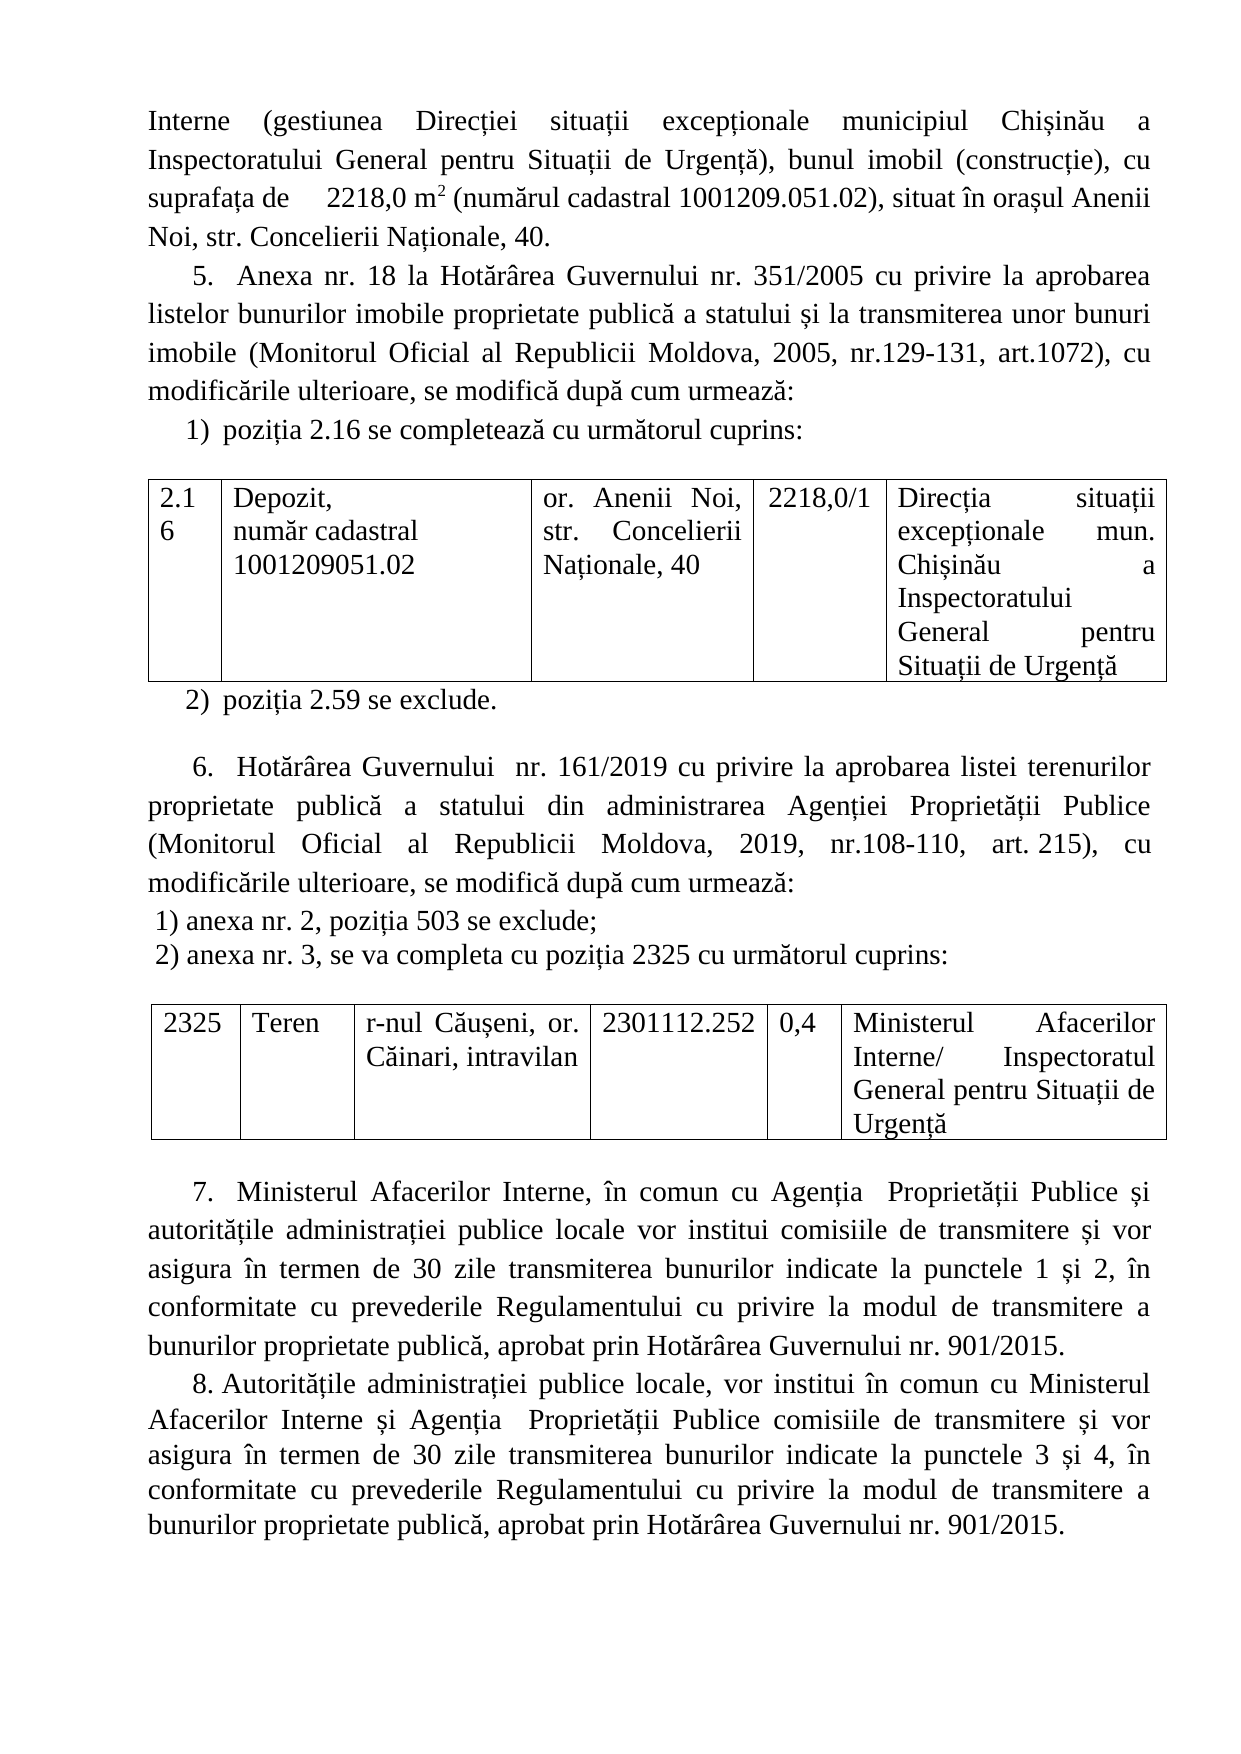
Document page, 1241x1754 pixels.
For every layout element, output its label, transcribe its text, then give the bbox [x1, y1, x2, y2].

table_header 0,4 [768, 1005, 841, 1139]
table_header 2.16 [149, 480, 221, 681]
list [148, 103, 1152, 253]
table_header Direcția situații excepționale mun. Chișinău a Inspectoratului General pentru Situații de Urgență [887, 480, 1166, 681]
list Anexa nr. 18 la Hotărârea Guvernului nr. 351/2005 cu privire la aprobarea listelor bunurilor imobile proprietate publică a statului și la transmiterea unor bunuri imobile (Monitorul Oficial al Republicii Moldova, 2005, nr.129-131, art.1072), cu modificările ulterioare, se modifică după cum urmează: [148, 258, 1152, 407]
table_header r-nul Căușeni, or. Căinari, intravilan [355, 1005, 590, 1139]
table_header 2301112.252 [591, 1005, 767, 1139]
list Hotărârea Guvernului nr. 161/2019 cu privire la aprobarea listei terenurilor proprietate publică a statului din administrarea Agenției Proprietății Publice (Monitorul Oficial al Republicii Moldova, 2019, nr.108-110, art. 215), cu modificările ulterioare, se modifică după cum urmează: [148, 749, 1152, 898]
list poziția 2.59 se exclude. [185, 682, 1152, 716]
table_header Teren [241, 1005, 354, 1139]
list Autoritățile administrației publice locale, vor institui în comun cu Ministerul Afacerilor Interne și Agenția Proprietății Publice comisiile de transmitere și vor asigura în termen de 30 zile transmiterea bunurilor indicate la punctele 3 și 4, în conformitate cu prevederile Regulamentului cu privire la modul de transmitere a bunurilor proprietate publică, aprobat prin Hotărârea Guvernului nr. 901/2015. [148, 1367, 1152, 1541]
table_header Depozit, număr cadastral 1001209051.02 [222, 480, 531, 681]
list Ministerul Afacerilor Interne, în comun cu Agenția Proprietății Publice și autoritățile administrației publice locale vor institui comisiile de transmitere și vor asigura în termen de 30 zile transmiterea bunurilor indicate la punctele 1 și 2, în conformitate cu prevederile Regulamentului cu privire la modul de transmitere a bunurilor proprietate publică, aprobat prin Hotărârea Guvernului nr. 901/2015. [148, 1174, 1152, 1362]
list poziția 2.16 se completează cu următorul cuprins: [185, 412, 1152, 445]
table_header Ministerul Afacerilor Interne/ Inspectoratul General pentru Situații de Urgență [842, 1005, 1166, 1139]
table_header 2218,0/1 [754, 480, 886, 681]
table_header or. Anenii Noi, str. Concelierii Naționale, 40 [532, 480, 753, 681]
text 1) anexa nr. 2, poziția 503 se exclude; [148, 903, 1152, 937]
table_header 2325 [152, 1005, 240, 1139]
text 2) anexa nr. 3, se va completa cu poziția 2325 cu următorul cuprins: [148, 937, 1152, 971]
